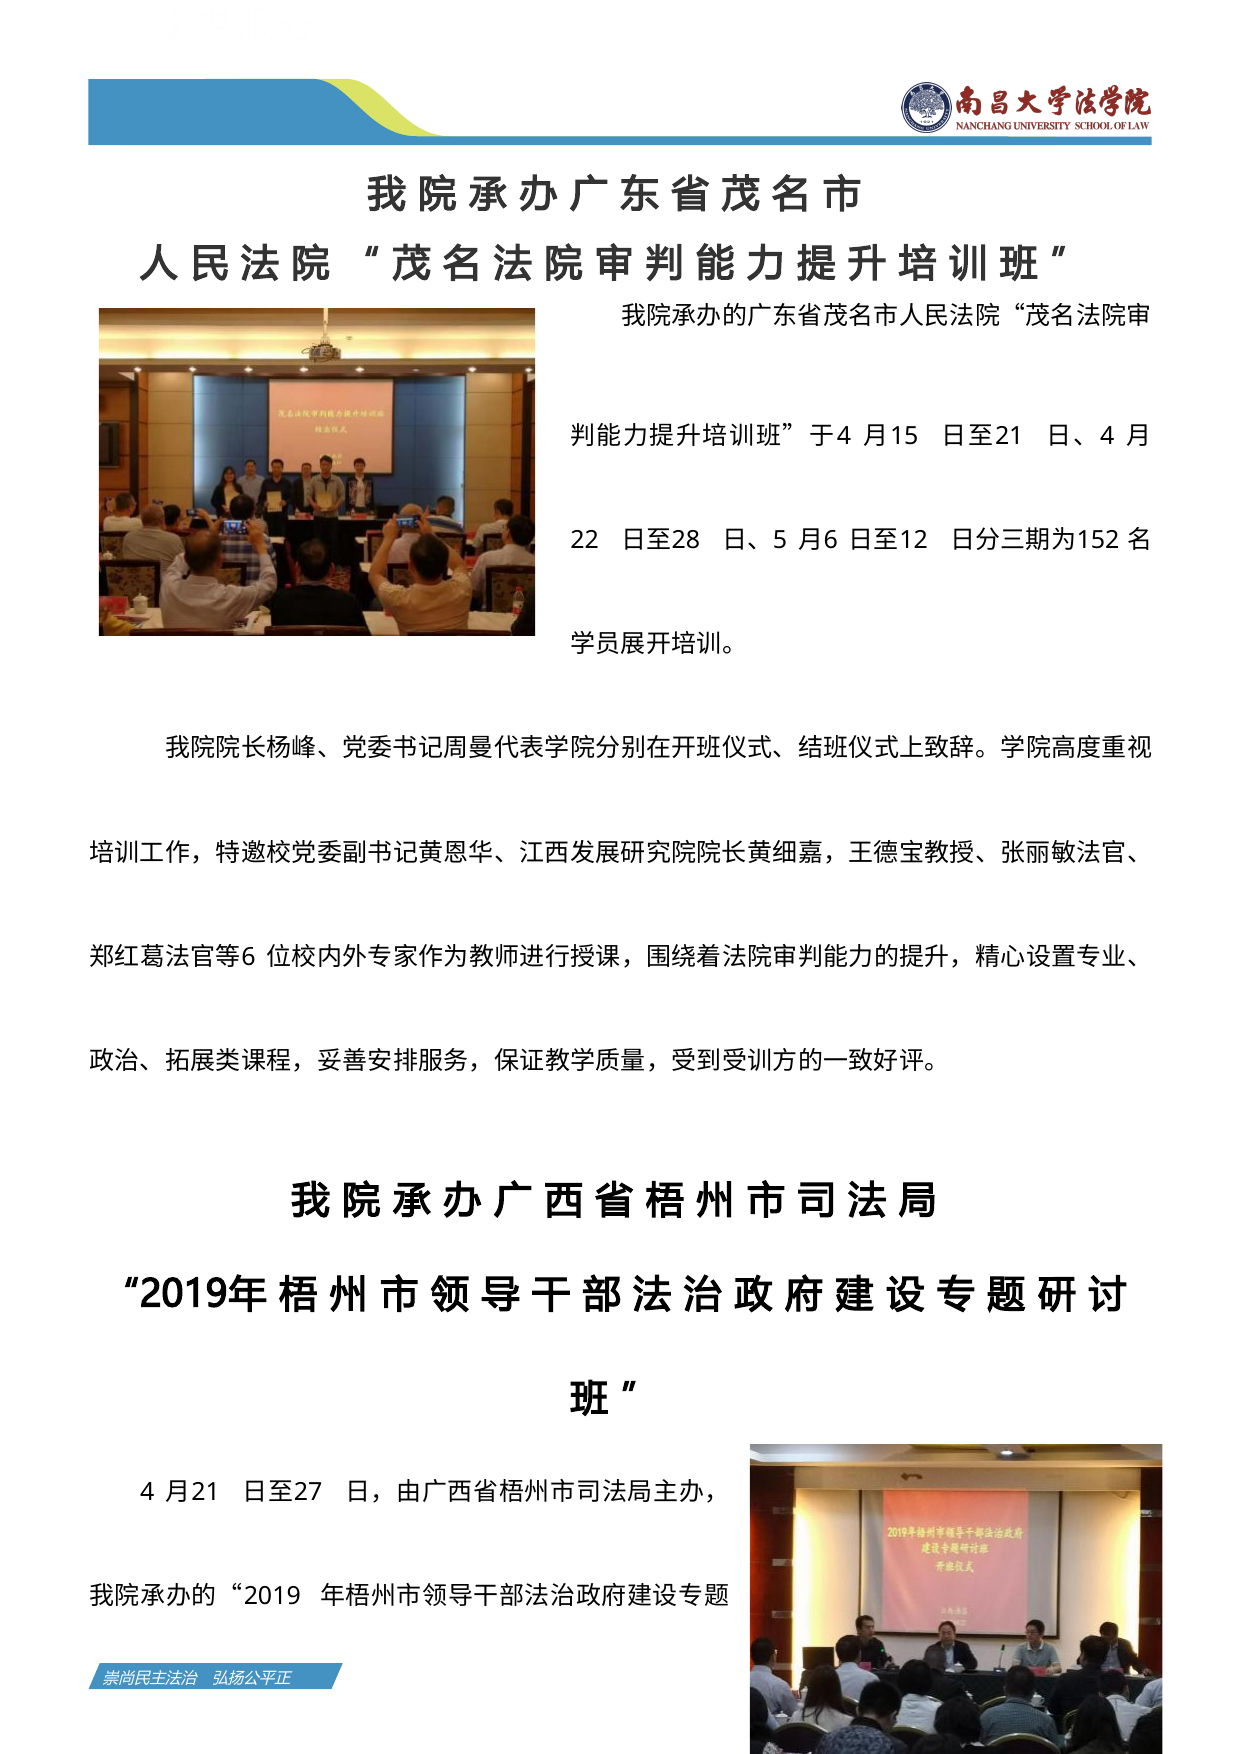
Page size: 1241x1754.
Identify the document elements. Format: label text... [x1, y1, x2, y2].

picture [901, 82, 1152, 122]
subtitle 人民法院“茂名法院审判能力提升培训班” [89, 226, 1152, 295]
picture [98, 308, 536, 636]
picture [749, 1444, 1163, 1754]
text 我院承办广西省梧州市司法局 [89, 1163, 1152, 1232]
text 4月21日至27日，由广西省梧州市司法局主办，我院承办的“2019年梧州市领导干部法治政府建设专题研讨班”在国际学术交流中心第二会议室举行， 50名学员参加培训。 [89, 1455, 749, 1628]
subtitle 我院承办广东省茂名市 [89, 122, 1152, 226]
text “2019年梧州市领导干部法治政府建设专题研讨班” [89, 1257, 1152, 1430]
text 我院院长杨峰、党委书记周曼代表学院分别在开班仪式、结班仪式上致辞。学院高度重视培训工作，特邀校党委副书记黄恩华、江西发展研究院院长黄细嘉，王德宝教授、张丽敏法官、郑红葛法官等6位校内外专家作为教师进行授课，围绕着法院审判能力的提升，精心设置专业、政治、拓展类课程，妥善安排服务，保证教学质量，受到受训方的一致好评。 [89, 711, 1152, 1093]
